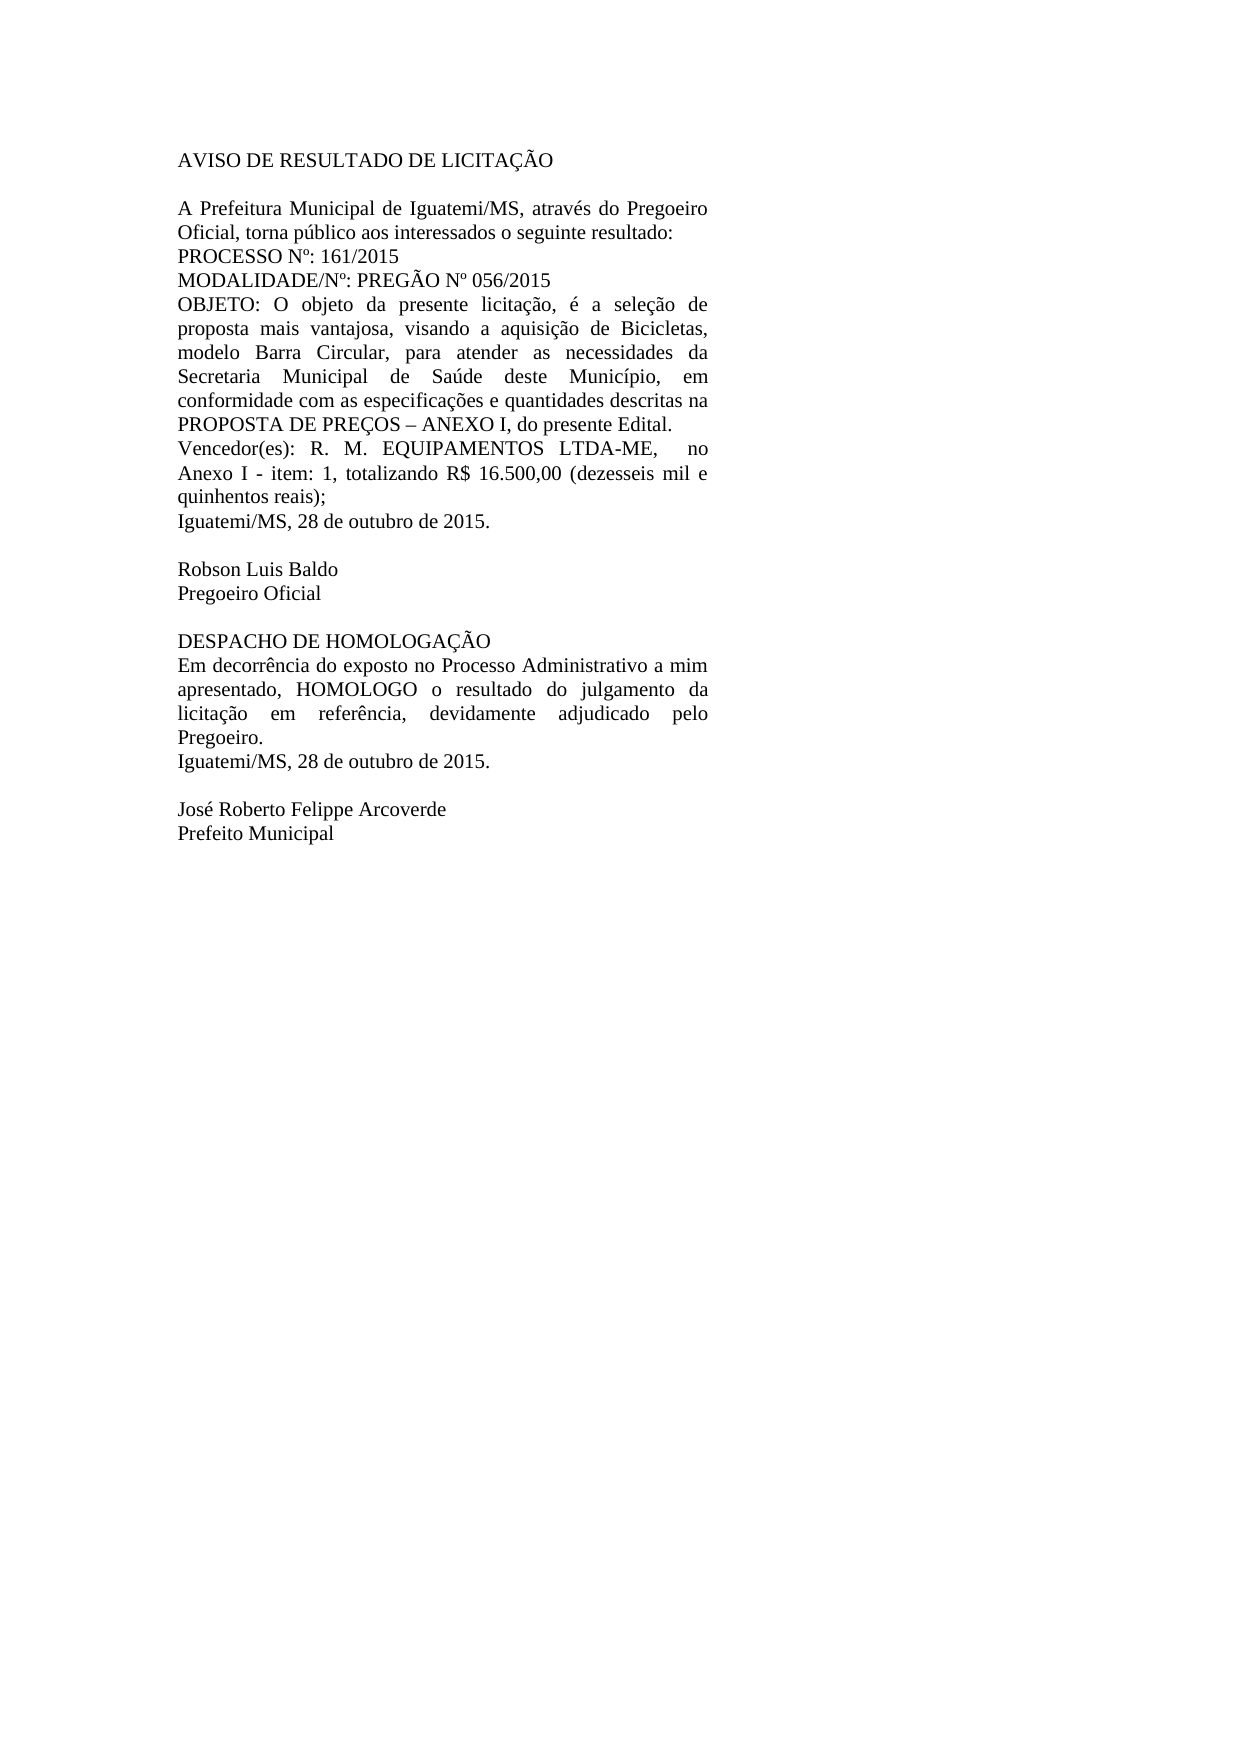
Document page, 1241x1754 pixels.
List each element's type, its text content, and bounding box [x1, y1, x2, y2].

text Em decorrência do exposto no Processo Administrativo a mim apresentado, HOMOLOGO o resultado do julgamento da licitação em referência, devidamente adjudicado pelo Pregoeiro. [177, 653, 709, 749]
text Prefeito Municipal [177, 821, 709, 845]
text Vencedor(es): R. M. EQUIPAMENTOS LTDA-ME, no Anexo I - item: 1, totalizando R$ 16.500,00 (dezesseis mil e quinhentos reais); [177, 436, 709, 508]
text Robson Luis Baldo [177, 557, 709, 581]
text José Roberto Felippe Arcoverde [177, 797, 709, 821]
text DESPACHO DE HOMOLOGAÇÃO [177, 629, 709, 653]
text Iguatemi/MS, 28 de outubro de 2015. [177, 749, 709, 773]
text OBJETO: O objeto da presente licitação, é a seleção de proposta mais vantajosa, visando a aquisição de Bicicletas, modelo Barra Circular, para atender as necessidades da Secretaria Municipal de Saúde deste Município, em conformidade com as especificações e quantidades descritas na PROPOSTA DE PREÇOS – ANEXO I, do presente Edital. [177, 292, 709, 436]
text Iguatemi/MS, 28 de outubro de 2015. [177, 508, 709, 533]
text AVISO DE RESULTADO DE LICITAÇÃO [177, 148, 709, 172]
text MODALIDADE/Nº: PREGÃO Nº 056/2015 [177, 268, 709, 292]
text Pregoeiro Oficial [177, 581, 709, 605]
text PROCESSO Nº: 161/2015 [177, 244, 709, 268]
text A Prefeitura Municipal de Iguatemi/MS, através do Pregoeiro Oficial, torna público aos interessados o seguinte resultado: [177, 196, 709, 244]
